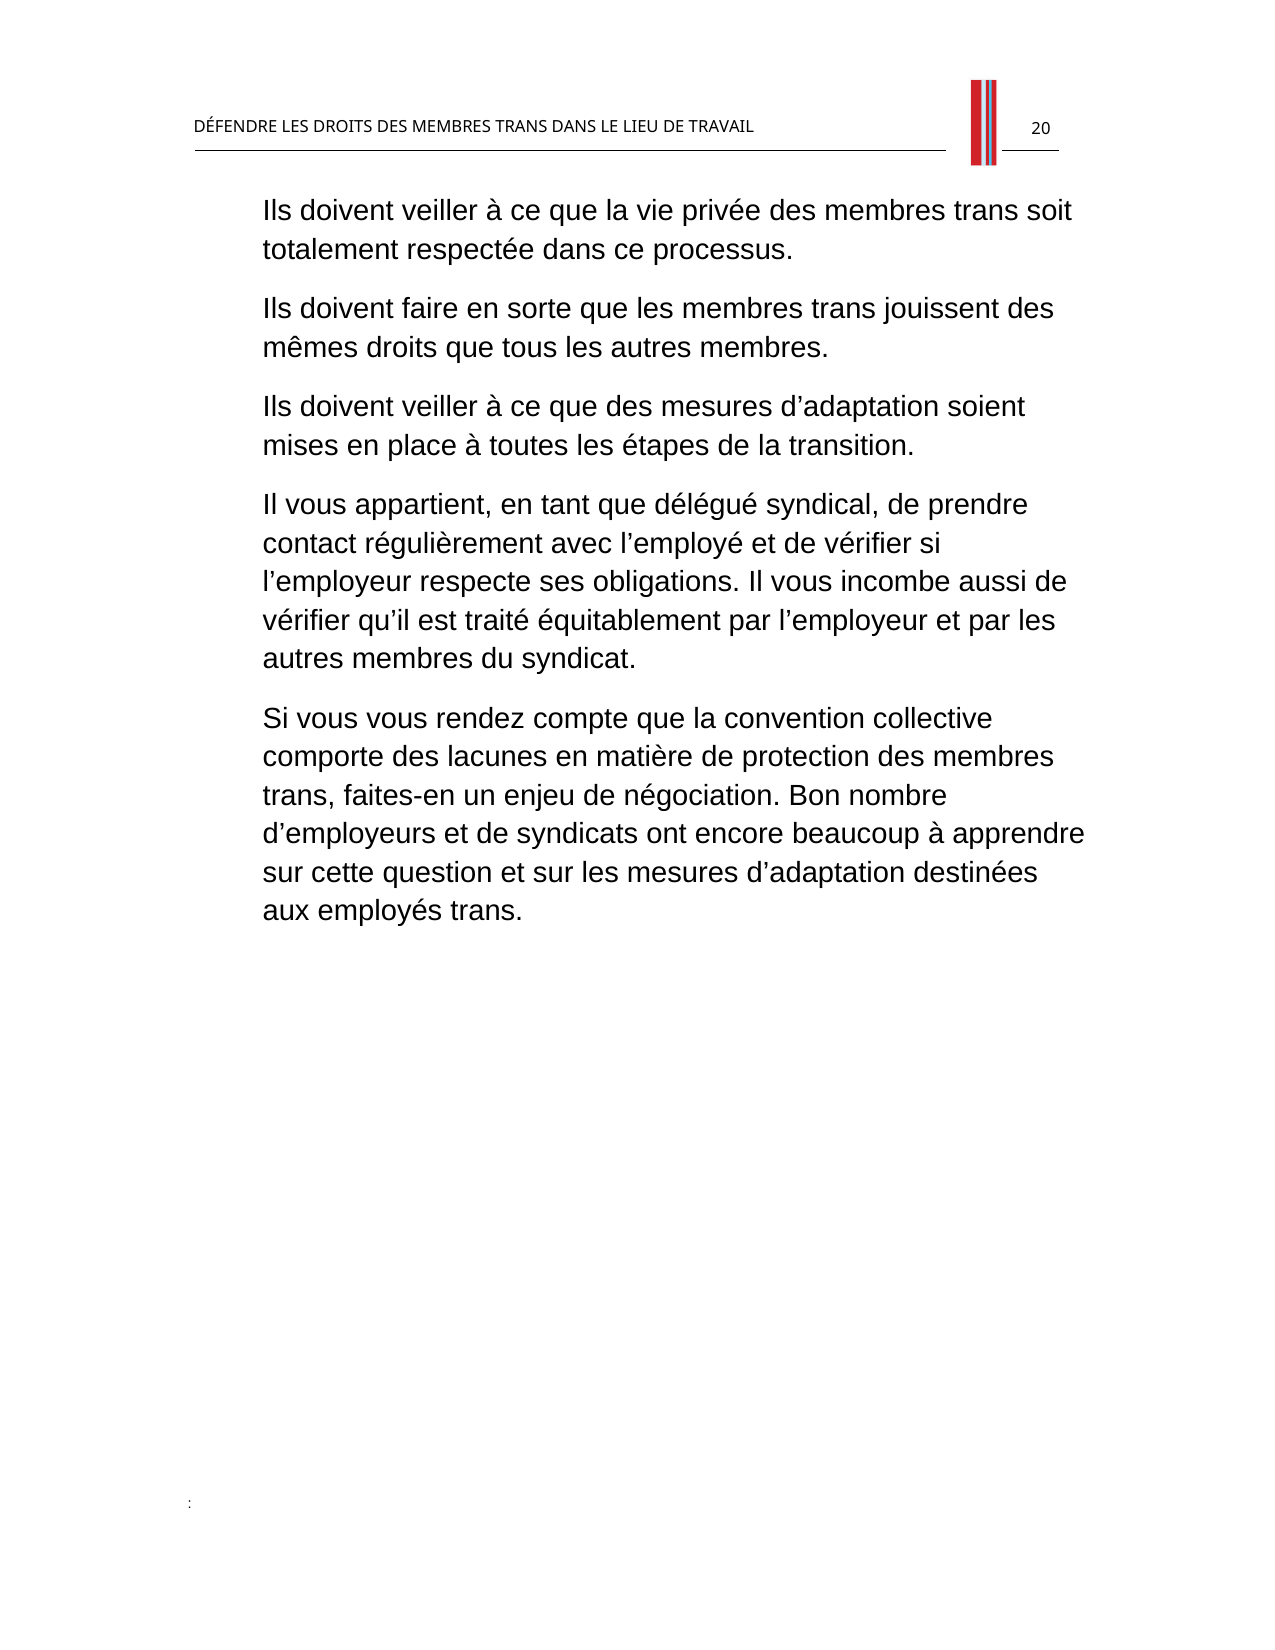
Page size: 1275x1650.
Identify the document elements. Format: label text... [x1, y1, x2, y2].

text Si vous vous rendez compte que la convention collective comporte des lacunes en matière de protection des membres trans, faites-en un enjeu de négociation. Bon nombre d’employeurs et de syndicats ont encore beaucoup à apprendre sur cette question et sur les mesures d’adaptation destinées aux employés trans. [262, 701, 1087, 927]
text Ils doivent veiller à ce que la vie privée des membres trans soit totalement respectée dans ce processus. [262, 193, 1087, 266]
text Ils doivent veiller à ce que des mesures d’adaptation soient mises en place à toutes les étapes de la transition. [262, 389, 1087, 461]
text Il vous appartient, en tant que délégué syndical, de prendre contact régulièrement avec l’employé et de vérifier si l’employeur respecte ses obligations. Il vous incombe aussi de vérifier qu’il est traité équitablement par l’employeur et par les autres membres du syndicat. [262, 487, 1087, 675]
picture [966, 75, 1001, 169]
text Ils doivent faire en sorte que les membres trans jouissent des mêmes droits que tous les autres membres. [262, 291, 1087, 363]
